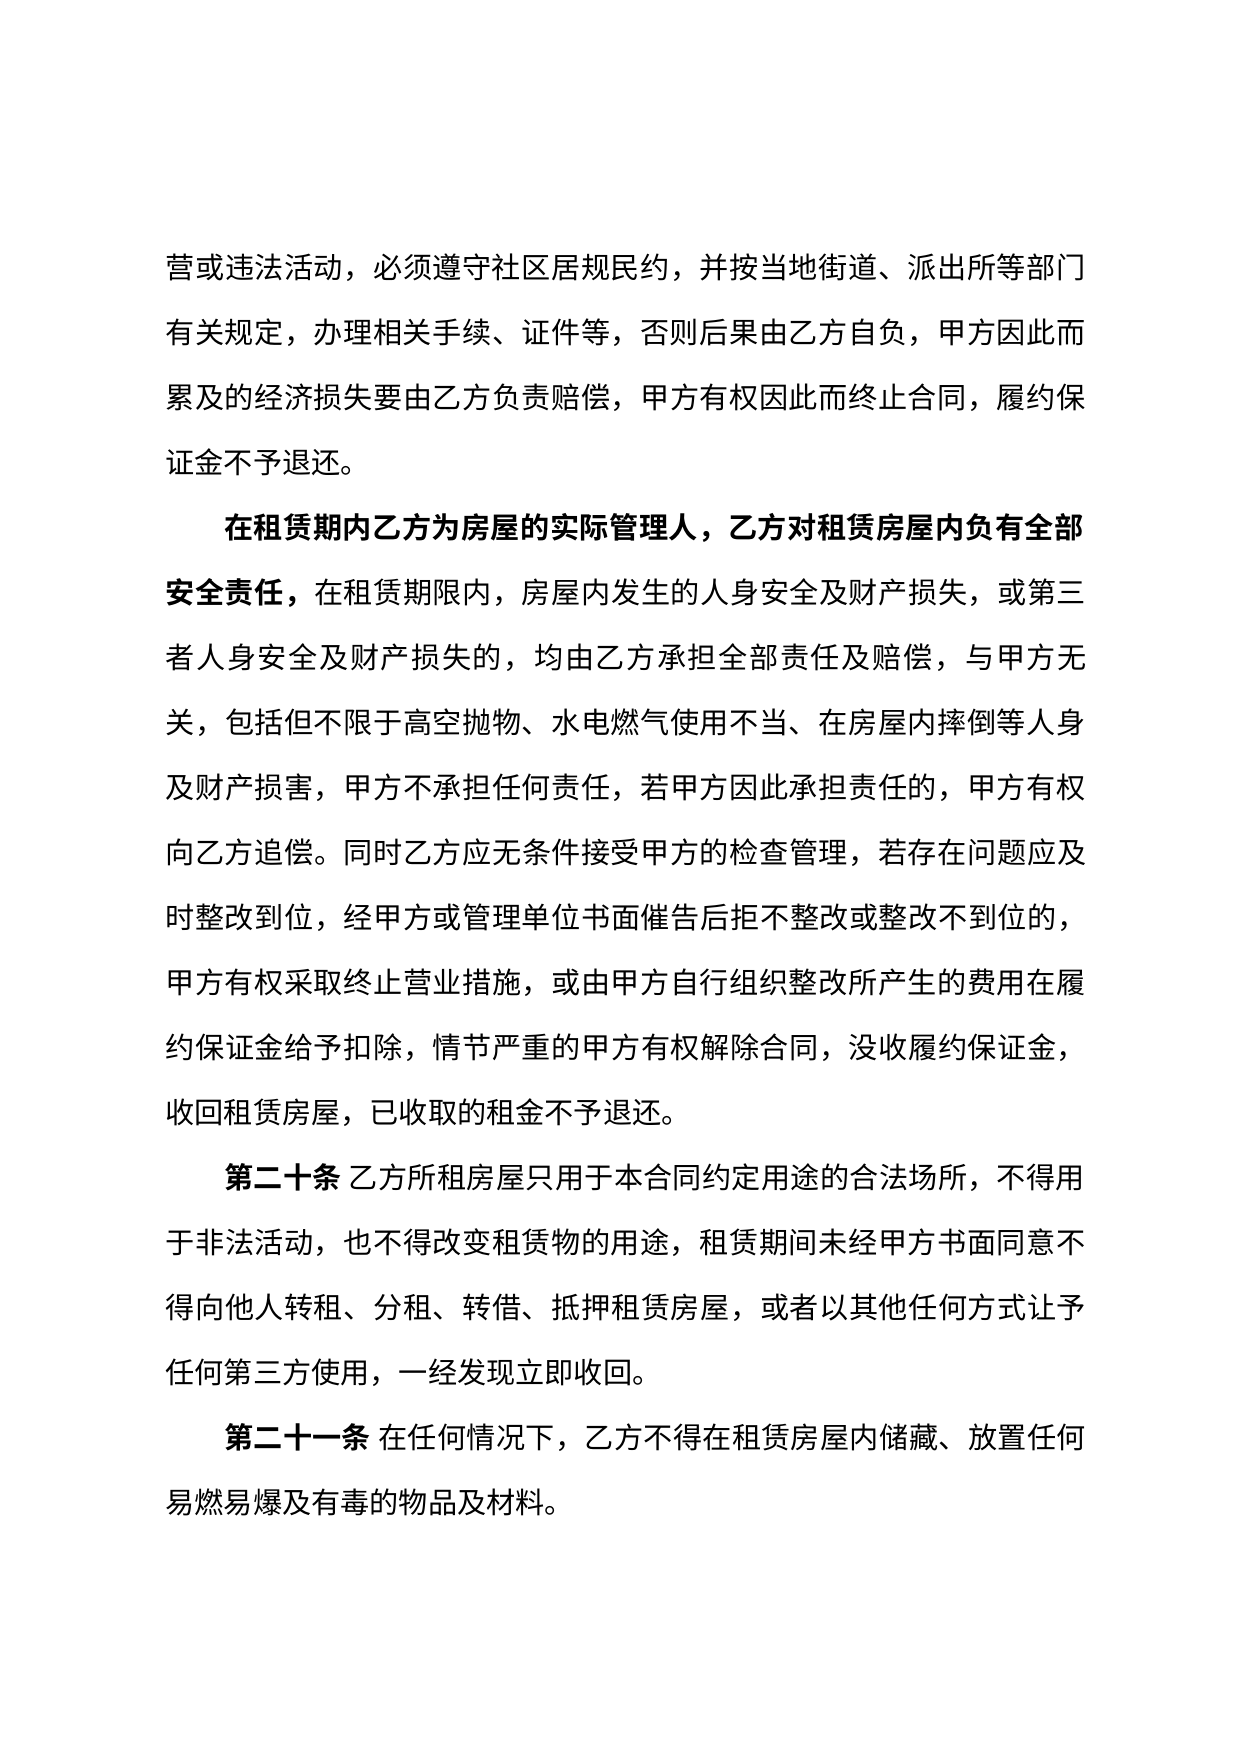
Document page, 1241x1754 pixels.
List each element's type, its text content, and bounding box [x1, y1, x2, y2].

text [165, 233, 1087, 493]
text 第二十条 乙方所租房屋只用于本合同约定用途的合法场所，不得用于非法活动，也不得改变租赁物的用途，租赁期间未经甲方书面同意不得向他人转租、分租、转借、抵押租赁房屋，或者以其他任何方式让予任何第三方使用，一经发现立即收回。 [165, 1143, 1087, 1403]
text 在租赁期内乙方为房屋的实际管理人，乙方对租赁房屋内负有全部安全责任，在租赁期限内，房屋内发生的人身安全及财产损失，或第三者人身安全及财产损失的，均由乙方承担全部责任及赔偿，与甲方无关，包括但不限于高空抛物、水电燃气使用不当、在房屋内摔倒等人身及财产损害，甲方不承担任何责任，若甲方因此承担责任的，甲方有权向乙方追偿。同时乙方应无条件接受甲方的检查管理，若存在问题应及时整改到位，经甲方或管理单位书面催告后拒不整改或整改不到位的，甲方有权采取终止营业措施，或由甲方自行组织整改所产生的费用在履约保证金给予扣除，情节严重的甲方有权解除合同，没收履约保证金，收回租赁房屋，已收取的租金不予退还。 [165, 493, 1087, 1143]
text 第二十一条 在任何情况下，乙方不得在租赁房屋内储藏、放置任何易燃易爆及有毒的物品及材料。 [165, 1403, 1087, 1533]
